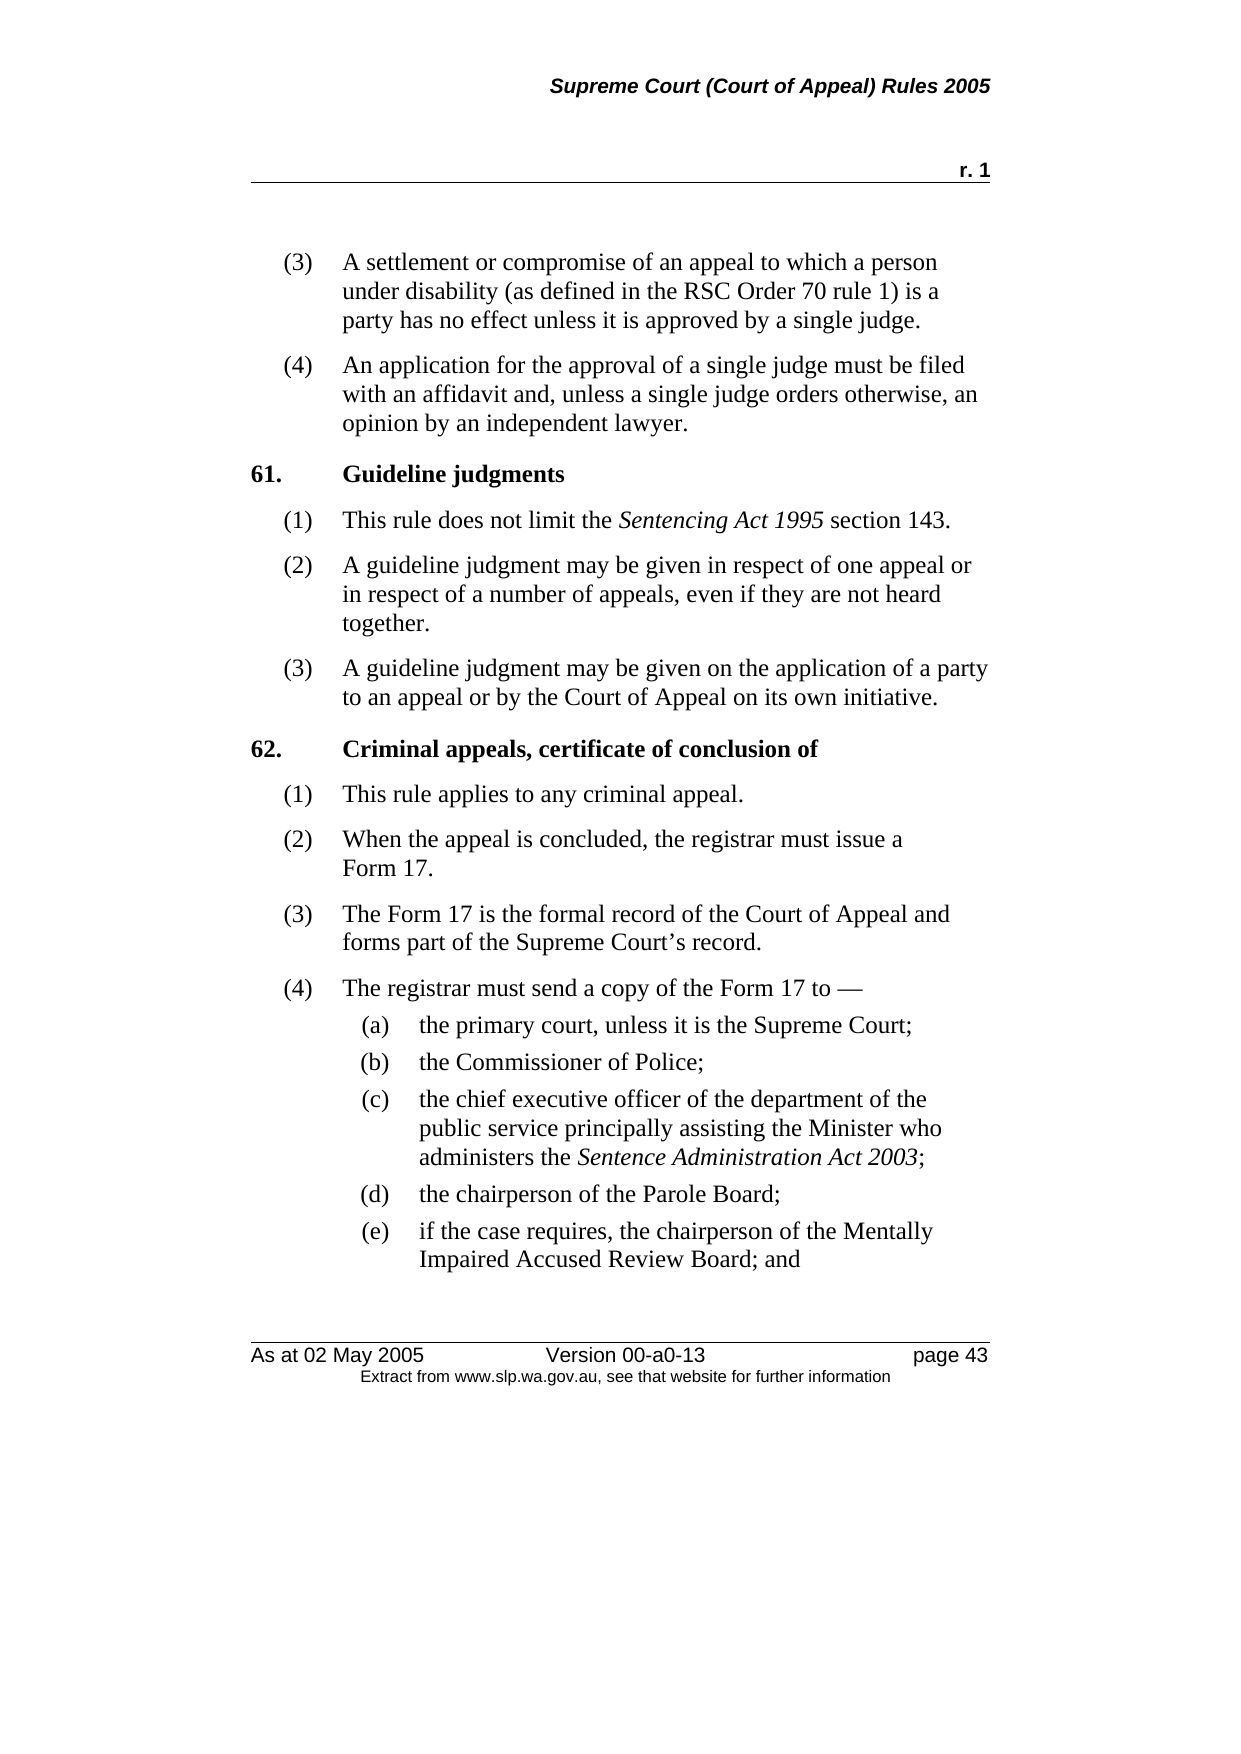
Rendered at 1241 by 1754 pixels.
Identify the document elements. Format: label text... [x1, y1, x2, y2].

text (4) The registrar must send a copy of the Form 17 to — [251, 973, 990, 1002]
subtitle 62. Criminal appeals, certificate of conclusion of [251, 734, 990, 762]
text (3) A guideline judgment may be given on the application of a party to an appeal or by the Court of Appeal on its own initiative. [251, 653, 990, 711]
text (2) When the appeal is concluded, the registrar must issue a Form 17. [251, 824, 990, 882]
text (a) the primary court, unless it is the Supreme Court; [251, 1010, 990, 1039]
text (e) if the case requires, the chairperson of the Mentally Impaired Accused Review Board; and [251, 1216, 990, 1273]
text (b) the Commissioner of Police; [251, 1047, 990, 1076]
text (1) This rule applies to any criminal appeal. [251, 779, 990, 808]
text (c) the chief executive officer of the department of the public service principally assisting the Minister who administers the Sentence Administration Act 2003; [251, 1084, 990, 1170]
subtitle 61. Guideline judgments [251, 459, 990, 488]
text (3) The Form 17 is the formal record of the Court of Appeal and forms part of the Supreme Court’s record. [251, 899, 990, 956]
text (3) A settlement or compromise of an appeal to which a person under disability (as defined in the RSC Order 70 rule 1) is a party has no effect unless it is approved by a single judge. [251, 247, 990, 334]
text (4) An application for the approval of a single judge must be filed with an affidavit and, unless a single judge orders otherwise, an opinion by an independent lawyer. [251, 350, 990, 437]
text (d) the chairperson of the Parole Board; [251, 1179, 990, 1207]
text (2) A guideline judgment may be given in respect of one appeal or in respect of a number of appeals, even if they are not heard together. [251, 550, 990, 637]
text (1) This rule does not limit the Sentencing Act 1995 section 143. [251, 505, 990, 534]
